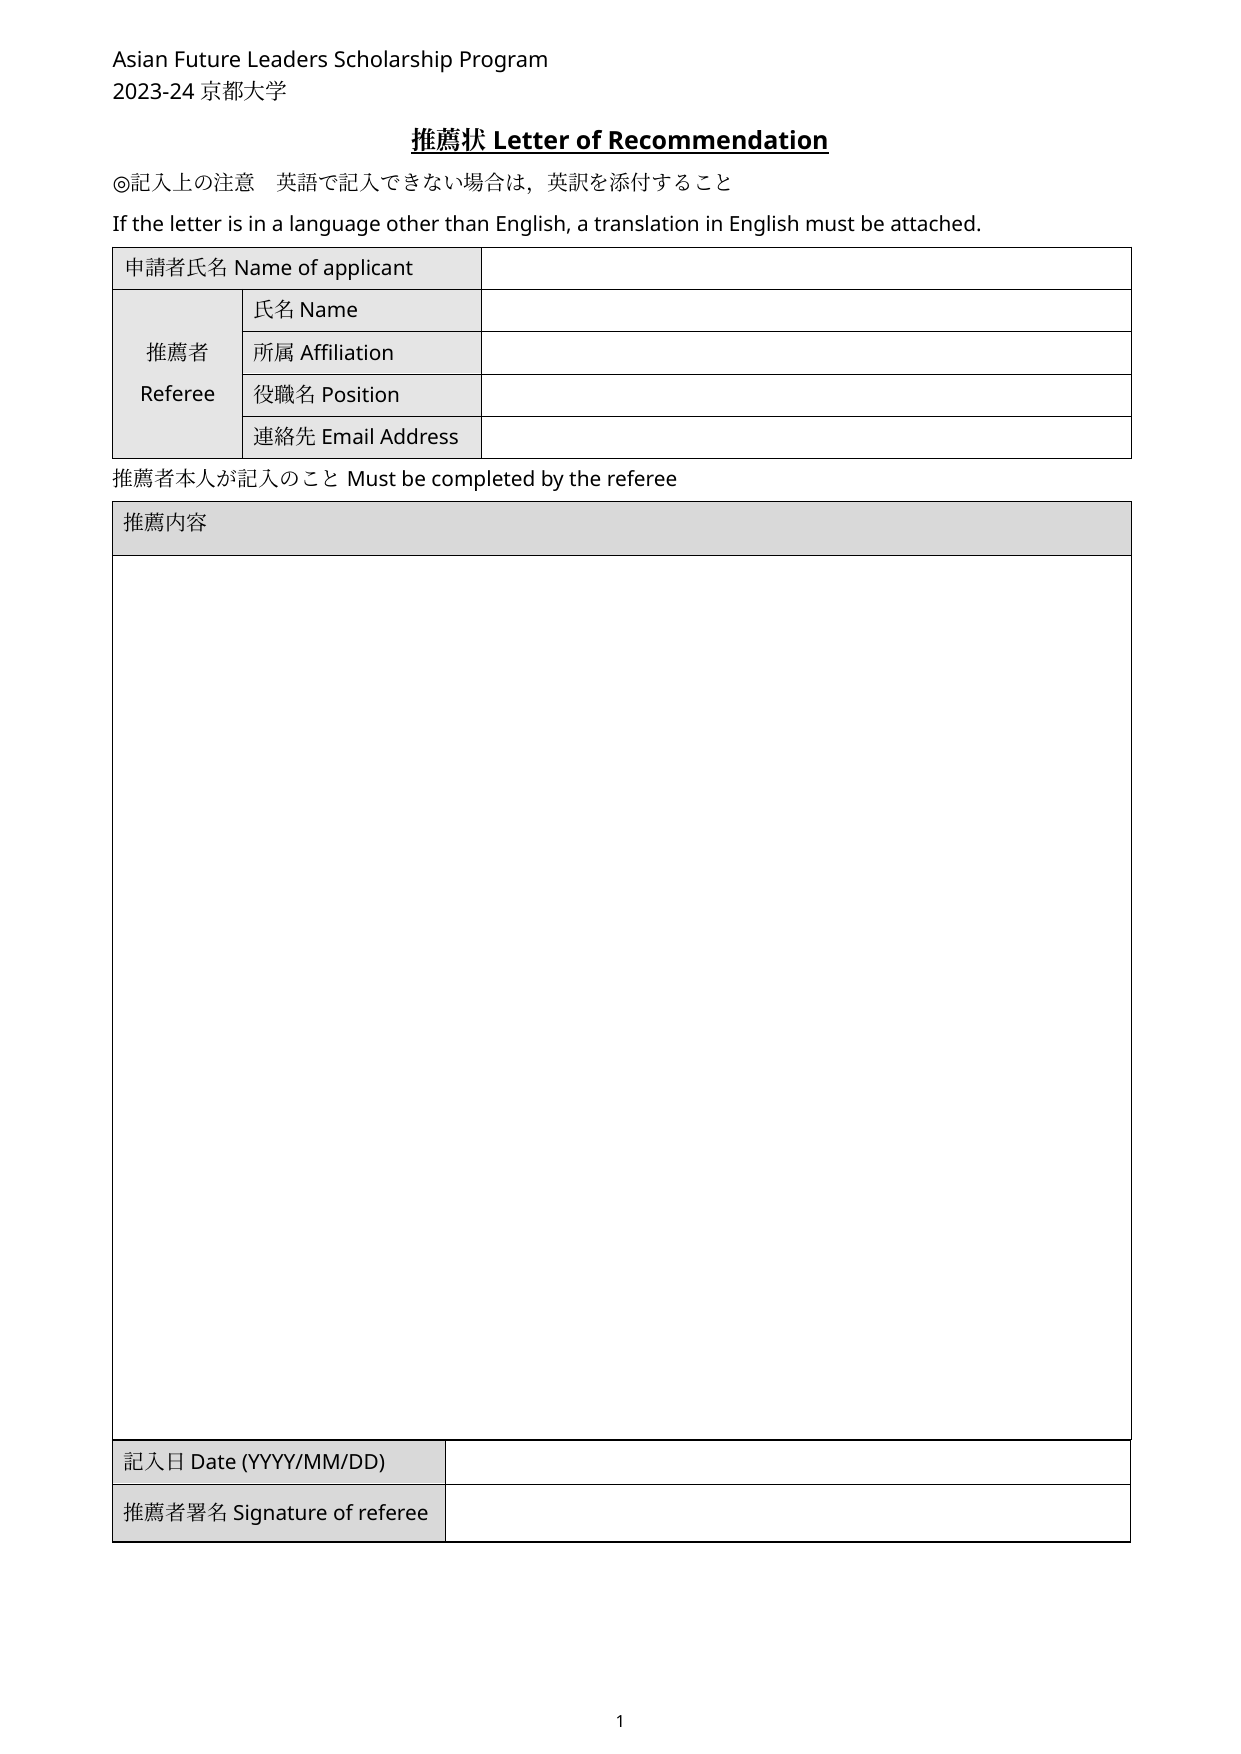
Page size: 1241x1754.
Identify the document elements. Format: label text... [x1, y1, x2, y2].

table_header [482, 248, 1131, 289]
text ◎記入上の注意 英語で記入できない場合は，英訳を添付すること [112, 163, 1128, 201]
table_cell [482, 332, 1131, 373]
table_cell 連絡先 Email Address [243, 417, 481, 458]
text 推薦者本人が記入のこと Must be completed by the referee [112, 459, 1128, 497]
table_header 記入日Date (YYYY/MM/DD) [113, 1441, 445, 1483]
table_header 申請者氏名 Name of applicant [113, 248, 481, 289]
table_cell [446, 1485, 1130, 1541]
table_cell 所属 Affiliation [243, 332, 481, 373]
table_cell [482, 417, 1131, 458]
table_header [446, 1441, 1130, 1483]
table_cell 推薦者 Referee [113, 290, 242, 458]
table_cell [113, 556, 1131, 1439]
text 推薦状 Letter of Recommendation [112, 120, 1128, 158]
table_cell 氏名Name [243, 290, 481, 331]
table_cell 推薦者署名 Signature of referee [113, 1485, 445, 1541]
table_cell [482, 290, 1131, 331]
table_header 推薦内容 [113, 502, 1131, 555]
text If the letter is in a language other than English, a translation in English must be attached. [112, 205, 1128, 242]
table_cell [482, 375, 1131, 416]
table_cell 役職名 Position [243, 375, 481, 416]
